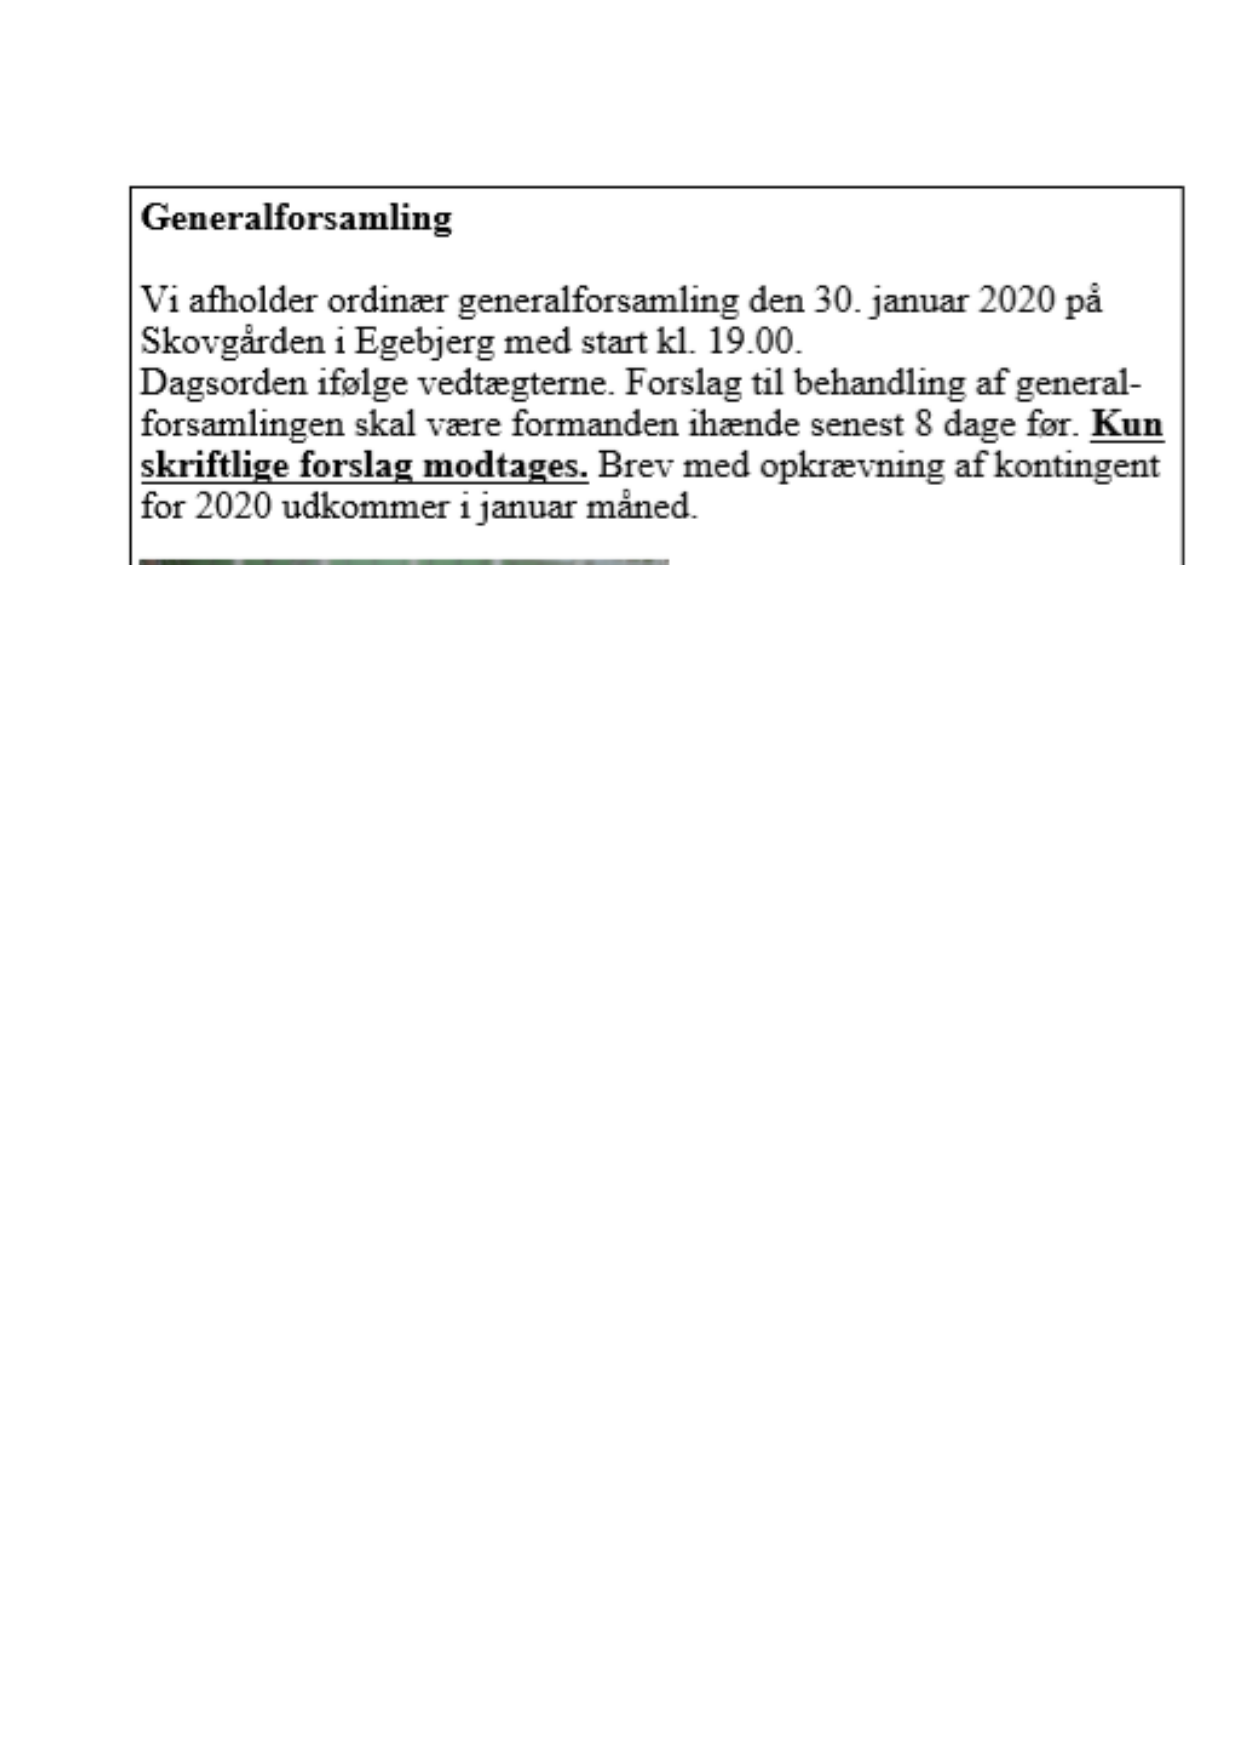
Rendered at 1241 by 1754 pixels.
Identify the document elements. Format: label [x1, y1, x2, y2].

picture [118, 177, 1241, 565]
